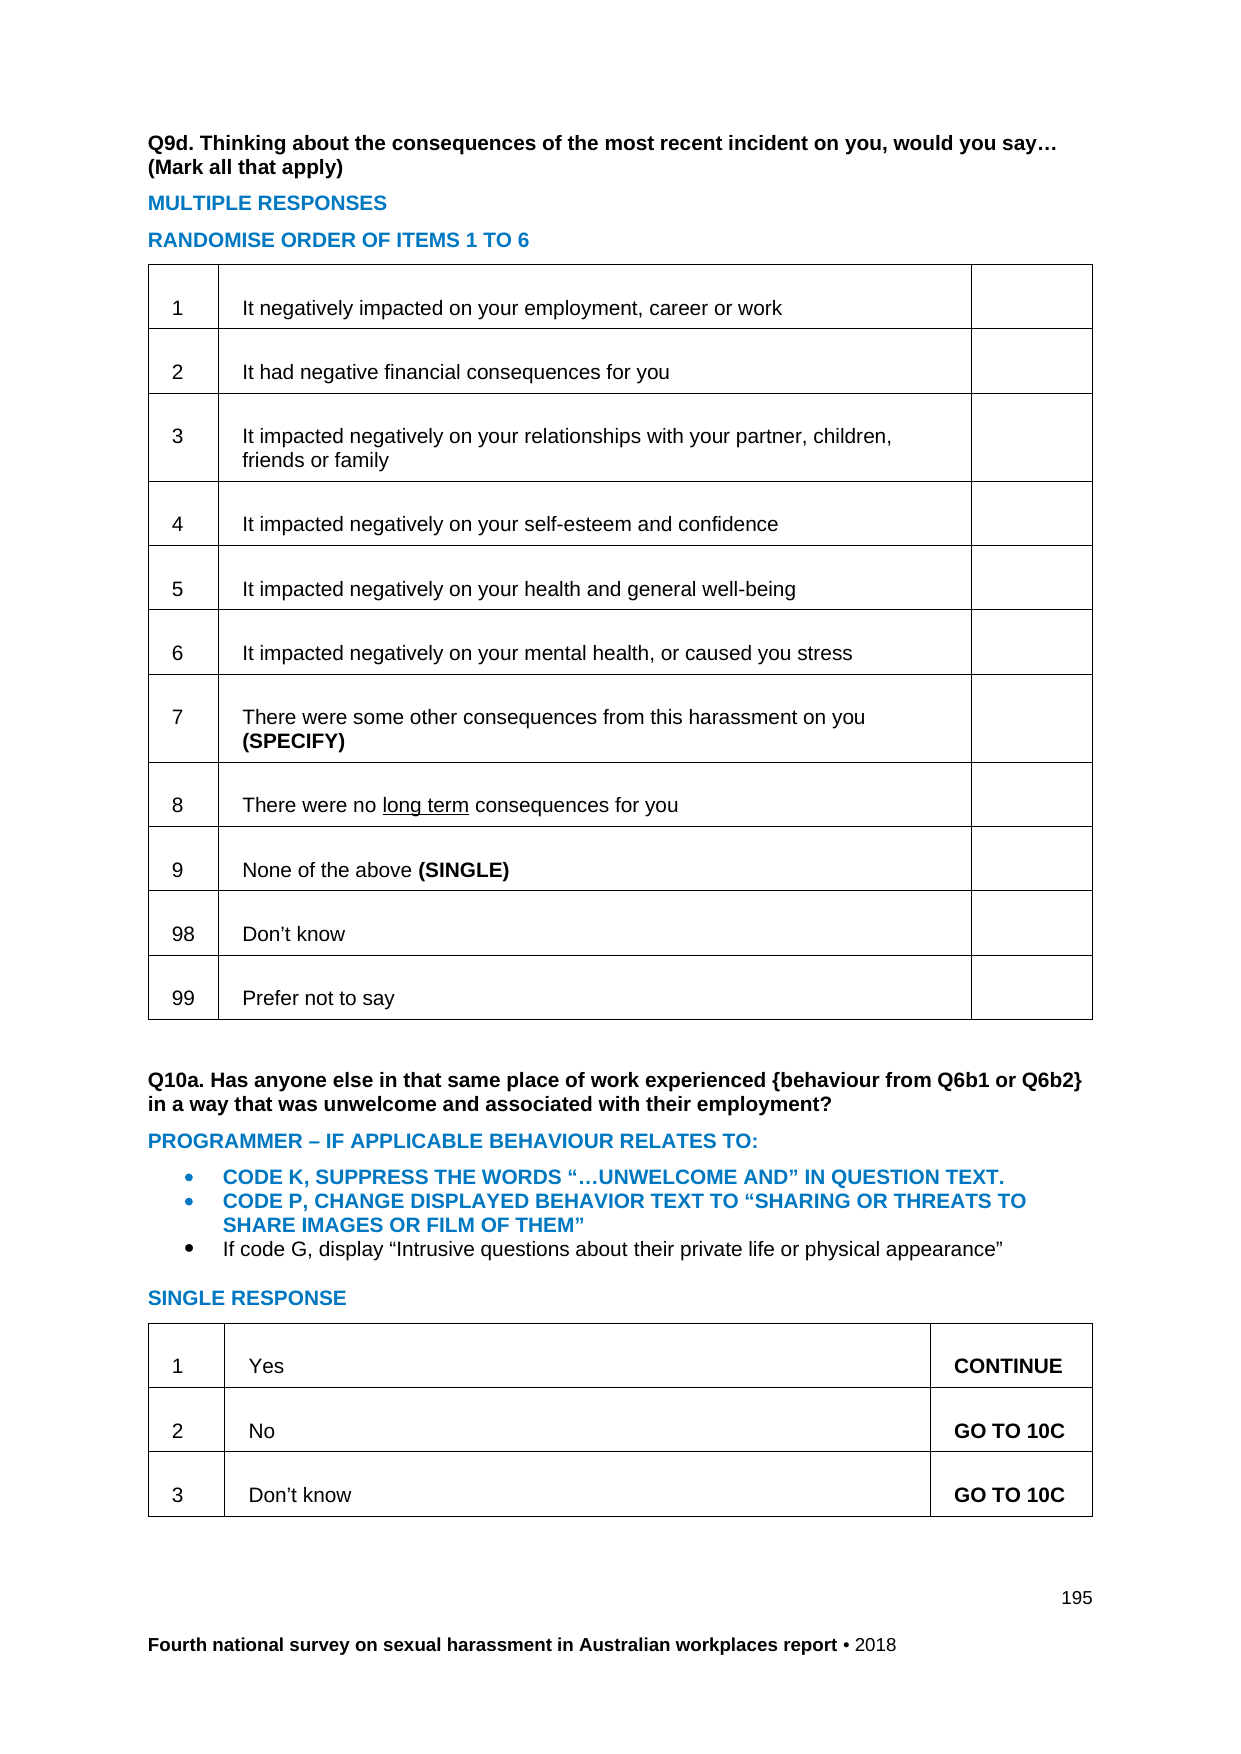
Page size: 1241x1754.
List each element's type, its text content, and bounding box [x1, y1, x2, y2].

list If code G, display “Intrusive questions about their private life or physical appearance” [185, 1237, 1092, 1262]
list CODE P, CHANGE DISPLAYED BEHAVIOR TEXT TO “SHARING OR THREATS TO SHARE IMAGES OR FILM OF THEM” [185, 1189, 1092, 1237]
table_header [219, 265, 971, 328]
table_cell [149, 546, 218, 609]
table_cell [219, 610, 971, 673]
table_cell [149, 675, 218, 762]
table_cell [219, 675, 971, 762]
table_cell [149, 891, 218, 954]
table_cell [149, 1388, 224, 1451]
text Q9d. Thinking about the consequences of the most recent incident on you, would you say… (Mark all that apply) [148, 131, 1092, 178]
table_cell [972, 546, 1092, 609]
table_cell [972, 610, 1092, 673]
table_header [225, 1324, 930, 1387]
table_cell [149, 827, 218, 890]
text MULTIPLE RESPONSES [148, 191, 1092, 215]
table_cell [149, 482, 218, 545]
text SINGLE RESPONSE [148, 1286, 1092, 1310]
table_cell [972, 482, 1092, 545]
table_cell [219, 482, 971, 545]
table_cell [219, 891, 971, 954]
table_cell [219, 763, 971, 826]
list CODE K, SUPPRESS THE WORDS “…UNWELCOME AND” IN QUESTION TEXT. [185, 1165, 1092, 1189]
text PROGRAMMER – IF APPLICABLE BEHAVIOUR RELATES TO: [148, 1129, 1092, 1153]
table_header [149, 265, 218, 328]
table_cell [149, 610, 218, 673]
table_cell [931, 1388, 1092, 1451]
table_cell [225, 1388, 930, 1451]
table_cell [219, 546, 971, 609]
text RANDOMISE ORDER OF ITEMS 1 TO 6 [148, 227, 1092, 251]
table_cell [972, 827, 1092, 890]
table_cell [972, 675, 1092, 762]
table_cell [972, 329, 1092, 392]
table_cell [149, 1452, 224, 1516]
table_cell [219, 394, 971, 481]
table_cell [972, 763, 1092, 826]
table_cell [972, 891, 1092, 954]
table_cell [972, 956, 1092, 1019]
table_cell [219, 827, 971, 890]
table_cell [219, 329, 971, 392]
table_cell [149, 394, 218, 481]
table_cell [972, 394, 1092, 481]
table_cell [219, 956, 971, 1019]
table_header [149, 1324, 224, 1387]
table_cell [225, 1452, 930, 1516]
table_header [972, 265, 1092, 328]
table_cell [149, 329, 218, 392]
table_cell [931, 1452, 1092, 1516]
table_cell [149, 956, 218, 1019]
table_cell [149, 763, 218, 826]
text Q10a. Has anyone else in that same place of work experienced {behaviour from Q6b1 or Q6b2} in a way that was unwelcome and associated with their employment? [148, 1068, 1092, 1116]
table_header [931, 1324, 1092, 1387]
